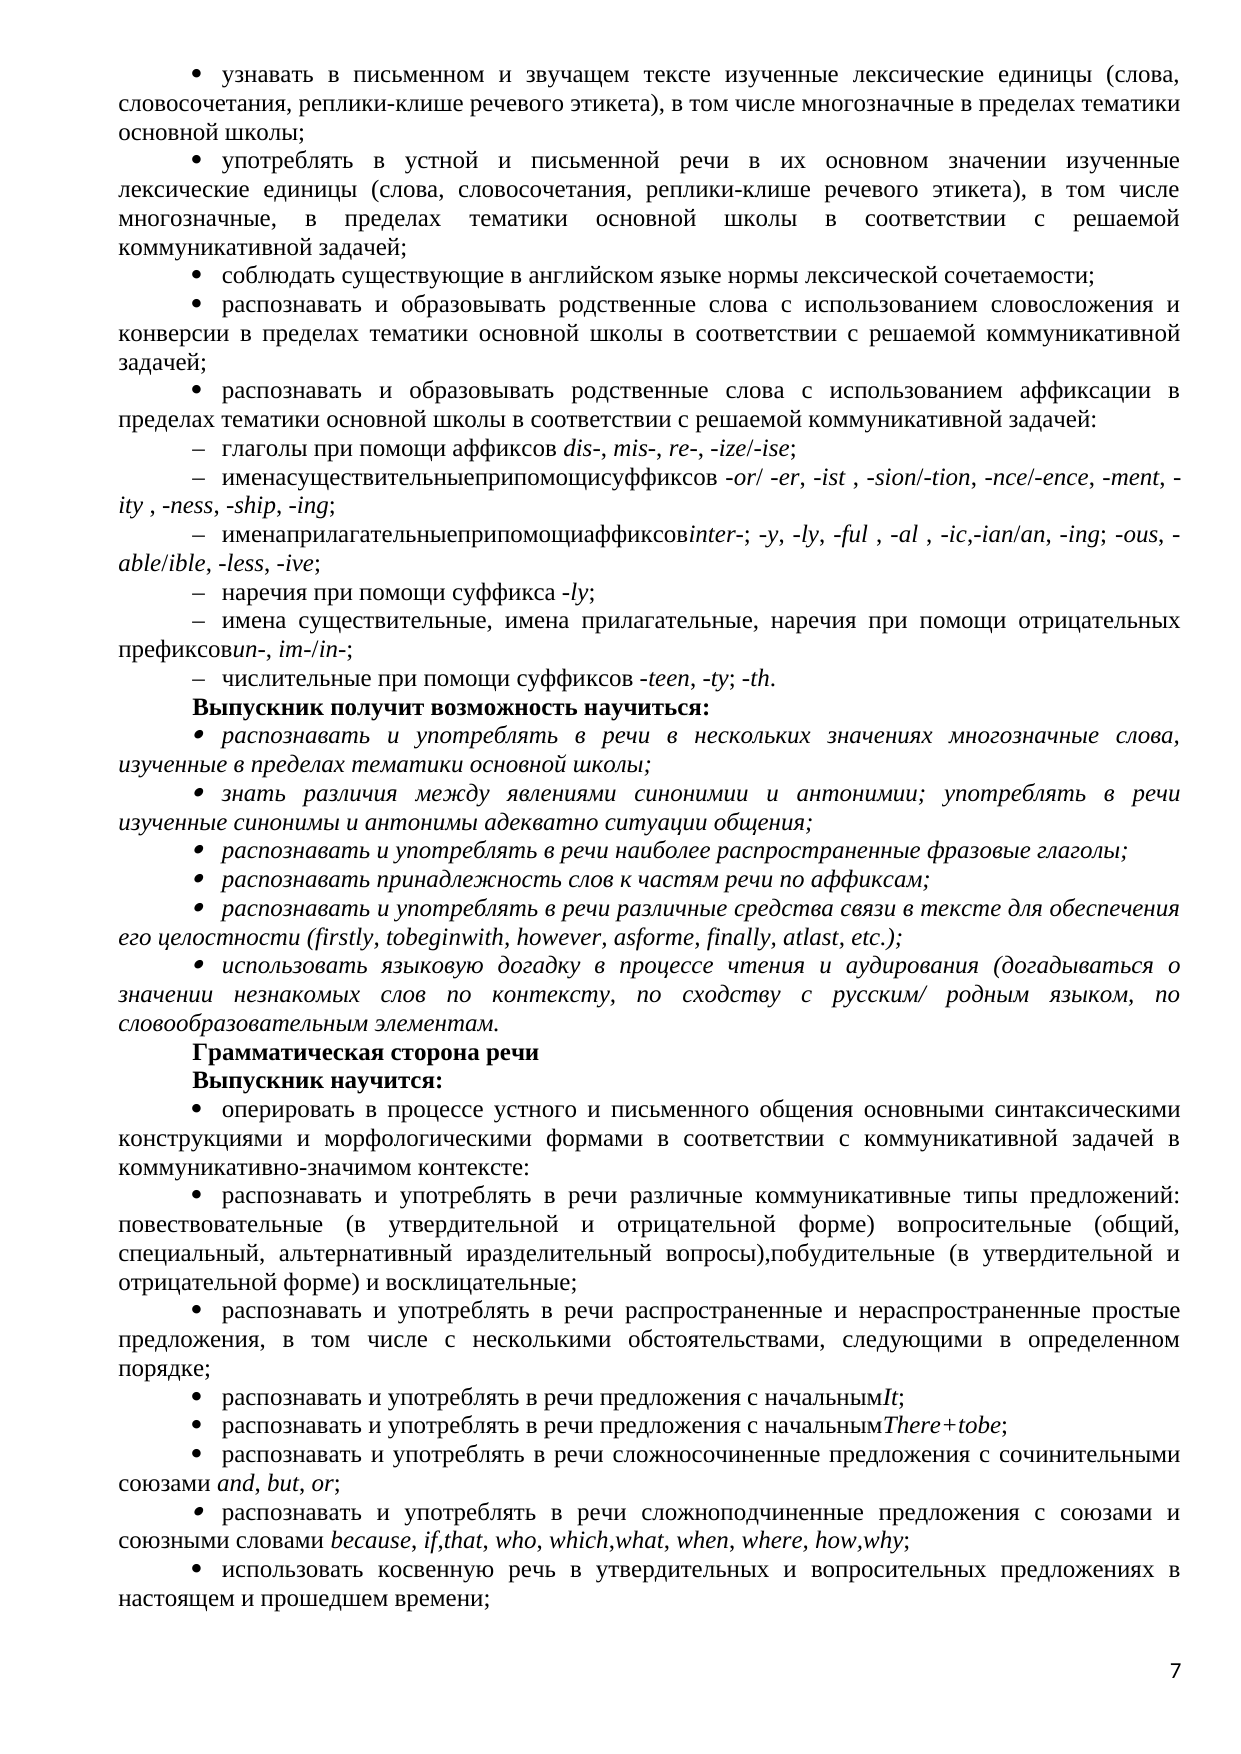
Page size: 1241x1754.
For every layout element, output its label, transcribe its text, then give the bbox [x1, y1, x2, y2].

list распознавать и употреблять в речи различные коммуникативные типы предложений: повествовательные (в утвердительной и отрицательной форме) вопросительные (общий, специальный, альтернативный иразделительный вопросы),побудительные (в утвердительной и отрицательной форме) и восклицательные; [118, 1180, 1181, 1295]
list использовать языковую догадку в процессе чтения и аудирования (догадываться о значении незнакомых слов по контексту, по сходству с русским/ родным языком, по словообразовательным элементам. [118, 950, 1181, 1037]
list распознавать и употреблять в речи наиболее распространенные фразовые глаголы; [118, 835, 1181, 864]
list оперировать в процессе устного и письменного общения основными синтаксическими конструкциями и морфологическими формами в соответствии с коммуникативной задачей в коммуникативно-значимом контексте: [118, 1094, 1181, 1180]
list наречия при помощи суффикса -ly; [118, 577, 1181, 605]
list имена существительные, имена прилагательные, наречия при помощи отрицательных префиксовun-, im-/in-; [118, 605, 1181, 663]
list соблюдать существующие в английском языке нормы лексической сочетаемости; [118, 260, 1181, 289]
list распознавать и употреблять в речи сложносочиненные предложения с сочинительными союзами and, but, or; [118, 1439, 1181, 1497]
list узнавать в письменном и звучащем тексте изученные лексические единицы (слова, словосочетания, реплики-клише речевого этикета), в том числе многозначные в пределах тематики основной школы; [118, 59, 1181, 145]
text Грамматическая сторона речи [118, 1037, 1181, 1065]
list распознавать и образовывать родственные слова с использованием аффиксации в пределах тематики основной школы в соответствии с решаемой коммуникативной задачей: [118, 375, 1181, 433]
list глаголы при помощи аффиксов dis-, mis-, re-, -ize/-ise; [118, 433, 1181, 462]
list использовать косвенную речь в утвердительных и вопросительных предложениях в настоящем и прошедшем времени; [118, 1554, 1181, 1612]
list распознавать и употреблять в речи предложения с начальнымIt; [118, 1382, 1181, 1410]
list именасуществительныеприпомощисуффиксов -or/ -er, -ist , -sion/-tion, -nce/-ence, -ment, -ity , -ness, -ship, -ing; [118, 462, 1181, 519]
list именаприлагательныеприпомощиаффиксовinter-; -y, -ly, -ful , -al , -ic,-ian/an, -ing; -ous, -able/ible, -less, -ive; [118, 519, 1181, 577]
list распознавать и употреблять в речи предложения с начальнымThere+tobe; [118, 1410, 1181, 1439]
list распознавать принадлежность слов к частям речи по аффиксам; [118, 864, 1181, 893]
text Выпускник научится: [118, 1065, 1181, 1094]
list распознавать и употреблять в речи различные средства связи в тексте для обеспечения его целостности (firstly, tobeginwith, however, asforme, finally, atlast, etc.); [118, 893, 1181, 950]
text Выпускник получит возможность научиться: [118, 692, 1181, 720]
list распознавать и образовывать родственные слова с использованием словосложения и конверсии в пределах тематики основной школы в соответствии с решаемой коммуникативной задачей; [118, 289, 1181, 375]
list знать различия между явлениями синонимии и антонимии; употреблять в речи изученные синонимы и антонимы адекватно ситуации общения; [118, 778, 1181, 835]
list распознавать и употреблять в речи сложноподчиненные предложения с союзами и союзными словами because, if,that, who, which,what, when, where, how,why; [118, 1497, 1181, 1554]
list употреблять в устной и письменной речи в их основном значении изученные лексические единицы (слова, словосочетания, реплики-клише речевого этикета), в том числе многозначные, в пределах тематики основной школы в соответствии с решаемой коммуникативной задачей; [118, 145, 1181, 260]
list распознавать и употреблять в речи распространенные и нераспространенные простые предложения, в том числе с несколькими обстоятельствами, следующими в определенном порядке; [118, 1295, 1181, 1382]
list числительные при помощи суффиксов -teen, -ty; -th. [118, 663, 1181, 692]
list распознавать и употреблять в речи в нескольких значениях многозначные слова, изученные в пределах тематики основной школы; [118, 720, 1181, 778]
